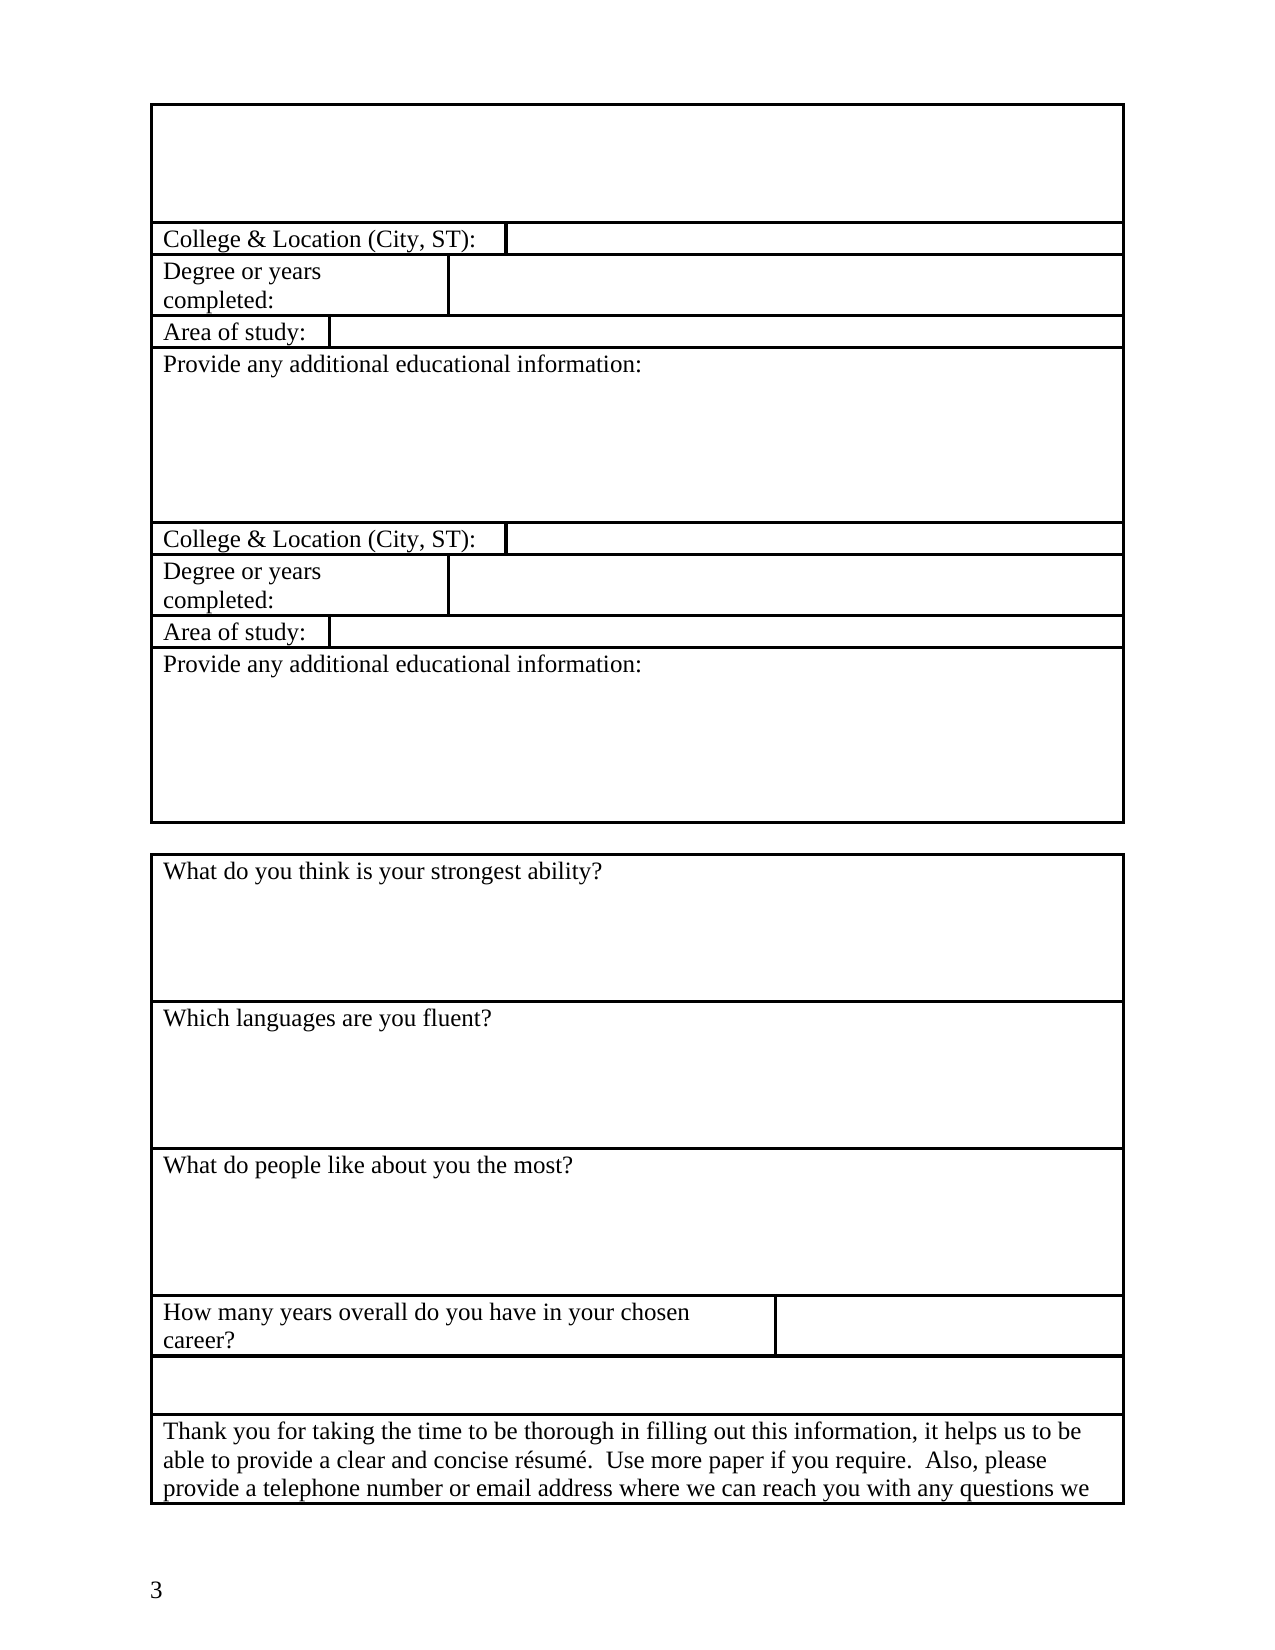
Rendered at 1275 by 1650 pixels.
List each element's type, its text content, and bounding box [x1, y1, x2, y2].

table_cell Provide any additional educational information: [153, 649, 1122, 821]
table_cell College & Location (City, ST): [153, 224, 504, 253]
table_cell [450, 256, 1122, 314]
table_header What do you think is your strongest ability? [153, 856, 1122, 1000]
table_cell [331, 617, 1122, 646]
table_cell Area of study: [153, 317, 328, 346]
table_cell What do people like about you the most? [153, 1150, 1122, 1294]
table_cell Which languages are you fluent? [153, 1003, 1122, 1147]
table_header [153, 106, 1122, 221]
table_cell [331, 317, 1122, 346]
table_cell College & Location (City, ST): [153, 524, 504, 553]
table_cell Degree or years completed: [153, 256, 447, 314]
table_cell [508, 224, 1122, 253]
table_cell How many years overall do you have in your chosen career? [153, 1297, 774, 1354]
table_cell Provide any additional educational information: [153, 349, 1122, 521]
table_cell [450, 556, 1122, 614]
table_cell [153, 1358, 1122, 1413]
table_cell Area of study: [153, 617, 328, 646]
table_cell [777, 1297, 1122, 1354]
table_cell Degree or years completed: [153, 556, 447, 614]
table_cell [153, 1416, 1122, 1502]
table_cell [508, 524, 1122, 553]
